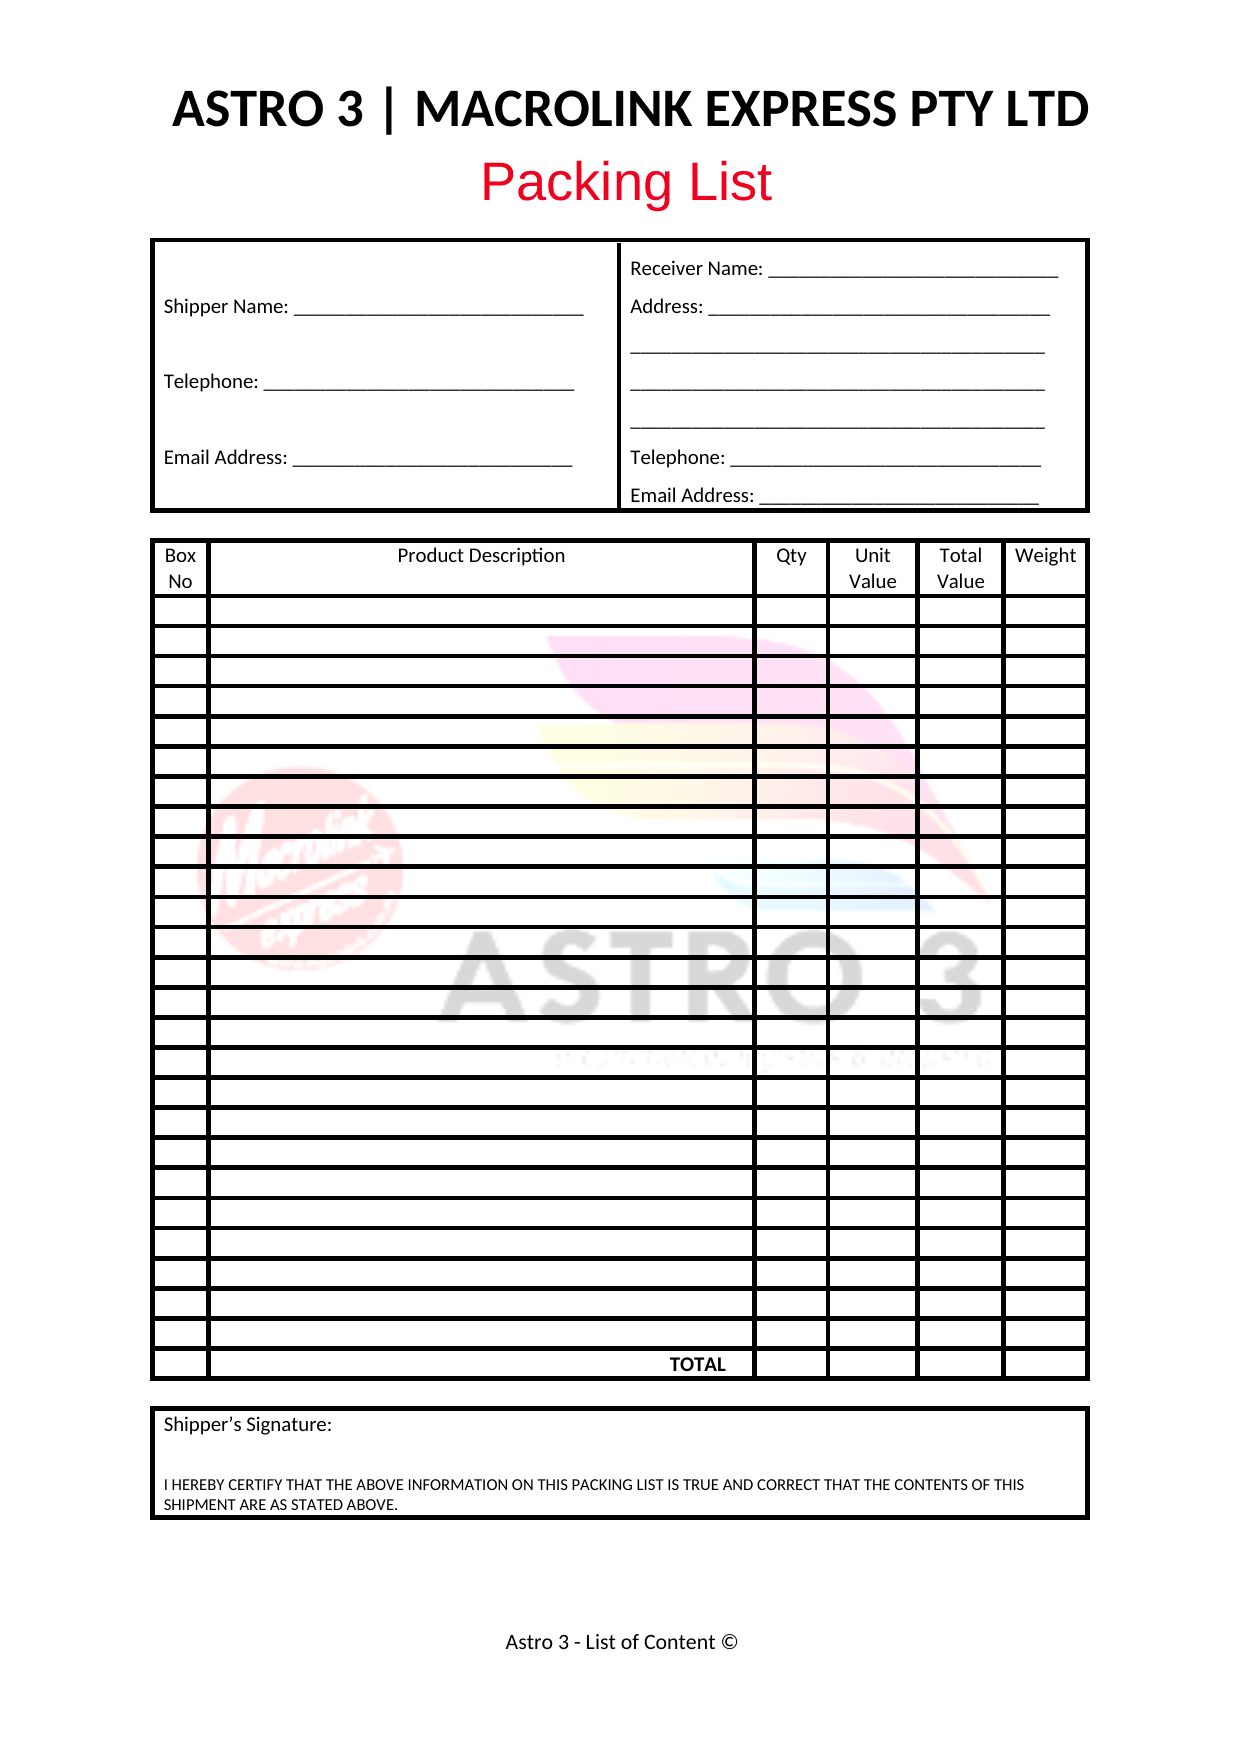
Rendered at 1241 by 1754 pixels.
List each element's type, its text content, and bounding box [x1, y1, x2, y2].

table_cell [211, 628, 752, 654]
table_cell [211, 719, 752, 744]
table_cell [1006, 990, 1085, 1015]
table_cell [920, 1351, 1001, 1376]
table_cell [757, 688, 826, 714]
table_cell [1006, 1200, 1085, 1226]
table_cell [155, 1020, 206, 1045]
table_cell [830, 1230, 915, 1256]
table_cell [920, 598, 1001, 623]
table_header Product Description [211, 543, 752, 593]
table_cell [757, 1261, 826, 1286]
table_cell [1006, 658, 1085, 684]
table_cell [1006, 598, 1085, 623]
table_cell [830, 839, 915, 864]
table_cell [155, 688, 206, 714]
table_cell [155, 869, 206, 894]
table_header Shipper Name: ____________________________ Telephone: ______________________________ Email Address: ___________________________ [155, 242, 619, 508]
table_cell [757, 1321, 826, 1346]
table_cell [211, 749, 752, 774]
table_cell [920, 1020, 1001, 1045]
table_cell [155, 1050, 206, 1075]
table_cell [211, 1230, 752, 1256]
table_cell [830, 1140, 915, 1165]
table_cell [830, 1020, 915, 1045]
text Packing List [162, 150, 1090, 212]
table_cell [920, 839, 1001, 864]
table_cell [1006, 1020, 1085, 1045]
table_cell [757, 1110, 826, 1135]
table_cell [211, 929, 752, 955]
table_cell [920, 990, 1001, 1015]
table_cell [830, 658, 915, 684]
table_cell [920, 960, 1001, 985]
table_cell [757, 1291, 826, 1316]
table_cell [920, 628, 1001, 654]
table_cell [211, 1170, 752, 1196]
table_cell [1006, 1080, 1085, 1105]
table_cell [155, 1110, 206, 1135]
table_cell [830, 1200, 915, 1226]
table_cell [920, 1321, 1001, 1346]
table_cell [830, 719, 915, 744]
table_cell [830, 1170, 915, 1196]
table_cell [920, 658, 1001, 684]
table_cell [830, 960, 915, 985]
table_cell [920, 1230, 1001, 1256]
table_cell [1006, 929, 1085, 955]
table_cell [1006, 1230, 1085, 1256]
table_cell [920, 869, 1001, 894]
table_cell [757, 1351, 826, 1376]
table_cell [211, 688, 752, 714]
table_cell [830, 869, 915, 894]
table_cell [211, 990, 752, 1015]
table_cell [1006, 1261, 1085, 1286]
table_cell [155, 839, 206, 864]
table_cell [830, 1291, 915, 1316]
table_cell [211, 779, 752, 804]
table_cell [830, 929, 915, 955]
table_cell [920, 1170, 1001, 1196]
table_cell [757, 749, 826, 774]
table_header Total Value [920, 543, 1001, 593]
table_cell [757, 1020, 826, 1045]
table_cell [920, 749, 1001, 774]
table_cell [1006, 839, 1085, 864]
table_cell [830, 749, 915, 774]
table_cell [211, 839, 752, 864]
table_cell [1006, 1140, 1085, 1165]
table_cell [1006, 779, 1085, 804]
table_header Unit Value [830, 543, 915, 593]
table_cell [1006, 1110, 1085, 1135]
table_cell [757, 658, 826, 684]
table_cell [155, 1230, 206, 1256]
table_cell [211, 899, 752, 924]
table_cell [211, 869, 752, 894]
table_cell [920, 1200, 1001, 1226]
table_cell [830, 899, 915, 924]
table_cell [155, 1140, 206, 1165]
table_cell [757, 779, 826, 804]
table_cell [830, 1080, 915, 1105]
table_cell [920, 899, 1001, 924]
table_cell [920, 1261, 1001, 1286]
table_cell [211, 1110, 752, 1135]
table_cell [757, 809, 826, 834]
table_cell [920, 688, 1001, 714]
table_header Qty [757, 543, 826, 593]
table_cell [211, 1020, 752, 1045]
table_header Weight [1006, 543, 1085, 593]
table_cell [211, 1321, 752, 1346]
table_cell [155, 628, 206, 654]
table_cell [211, 1261, 752, 1286]
table_cell [920, 809, 1001, 834]
table_cell [757, 929, 826, 955]
table_cell [830, 628, 915, 654]
table_cell [211, 1200, 752, 1226]
table_cell [830, 1351, 915, 1376]
table_cell [155, 658, 206, 684]
table_cell [920, 779, 1001, 804]
table_cell [920, 719, 1001, 744]
table_cell [757, 719, 826, 744]
table_cell [830, 990, 915, 1015]
table_cell [211, 1080, 752, 1105]
table_cell [757, 1140, 826, 1165]
table_cell [920, 1080, 1001, 1105]
table_cell [920, 1110, 1001, 1135]
table_cell [920, 1050, 1001, 1075]
table_cell [830, 1261, 915, 1286]
table_cell [757, 1200, 826, 1226]
table_cell [830, 779, 915, 804]
table_cell [757, 628, 826, 654]
table_cell [830, 1050, 915, 1075]
table_cell [830, 1321, 915, 1346]
table_cell [757, 1170, 826, 1196]
table_cell [757, 598, 826, 623]
table_cell [1006, 809, 1085, 834]
table_header Box No [155, 543, 206, 593]
table_cell [920, 929, 1001, 955]
table_header Receiver Name: ____________________________ Address: _________________________________ ________________________________________ ________________________________________ ________________________________________ Telephone: ______________________________ Email Address: ___________________________ [621, 242, 1085, 508]
table_cell [1006, 960, 1085, 985]
table_cell [920, 1140, 1001, 1165]
table_cell [155, 960, 206, 985]
table_cell [211, 658, 752, 684]
table_cell [757, 1230, 826, 1256]
table_cell [1006, 899, 1085, 924]
table_cell [830, 598, 915, 623]
table_cell [1006, 1351, 1085, 1376]
table_cell [1006, 749, 1085, 774]
table_cell [155, 749, 206, 774]
table_cell [155, 990, 206, 1015]
table_cell [757, 839, 826, 864]
table_cell [757, 1050, 826, 1075]
table_cell [155, 1170, 206, 1196]
table_cell [830, 809, 915, 834]
table_cell [1006, 1050, 1085, 1075]
table_cell [830, 1110, 915, 1135]
table_cell [1006, 869, 1085, 894]
table_cell [757, 960, 826, 985]
table_cell [830, 688, 915, 714]
table_cell [757, 869, 826, 894]
table_cell [155, 1291, 206, 1316]
table_cell [211, 598, 752, 623]
table_cell [211, 960, 752, 985]
table_cell [155, 779, 206, 804]
table_cell [211, 1050, 752, 1075]
table_cell [155, 929, 206, 955]
table_cell [155, 1080, 206, 1105]
table_cell [155, 899, 206, 924]
table_cell [1006, 1291, 1085, 1316]
table_cell [155, 598, 206, 623]
table_cell [211, 809, 752, 834]
table_header Shipper’s Signature: I HEREBY CERTIFY THAT THE ABOVE INFORMATION ON THIS PACKING LIST IS TRUE AND CORRECT THAT THE CONTENTS OF THIS SHIPMENT ARE AS STATED ABOVE. [155, 1411, 1085, 1515]
table_cell [1006, 719, 1085, 744]
table_cell TOTAL [211, 1351, 752, 1376]
table_cell [1006, 1170, 1085, 1196]
table_cell [211, 1291, 752, 1316]
table_cell [155, 1200, 206, 1226]
table_cell [211, 1140, 752, 1165]
table_cell [1006, 1321, 1085, 1346]
table_cell [155, 1261, 206, 1286]
table_cell [155, 719, 206, 744]
table_cell [757, 1080, 826, 1105]
table_cell [155, 1321, 206, 1346]
table_cell [155, 1351, 206, 1376]
table_cell [757, 899, 826, 924]
table_cell [920, 1291, 1001, 1316]
table_cell [1006, 628, 1085, 654]
table_cell [757, 990, 826, 1015]
table_cell [1006, 688, 1085, 714]
table_cell [155, 809, 206, 834]
